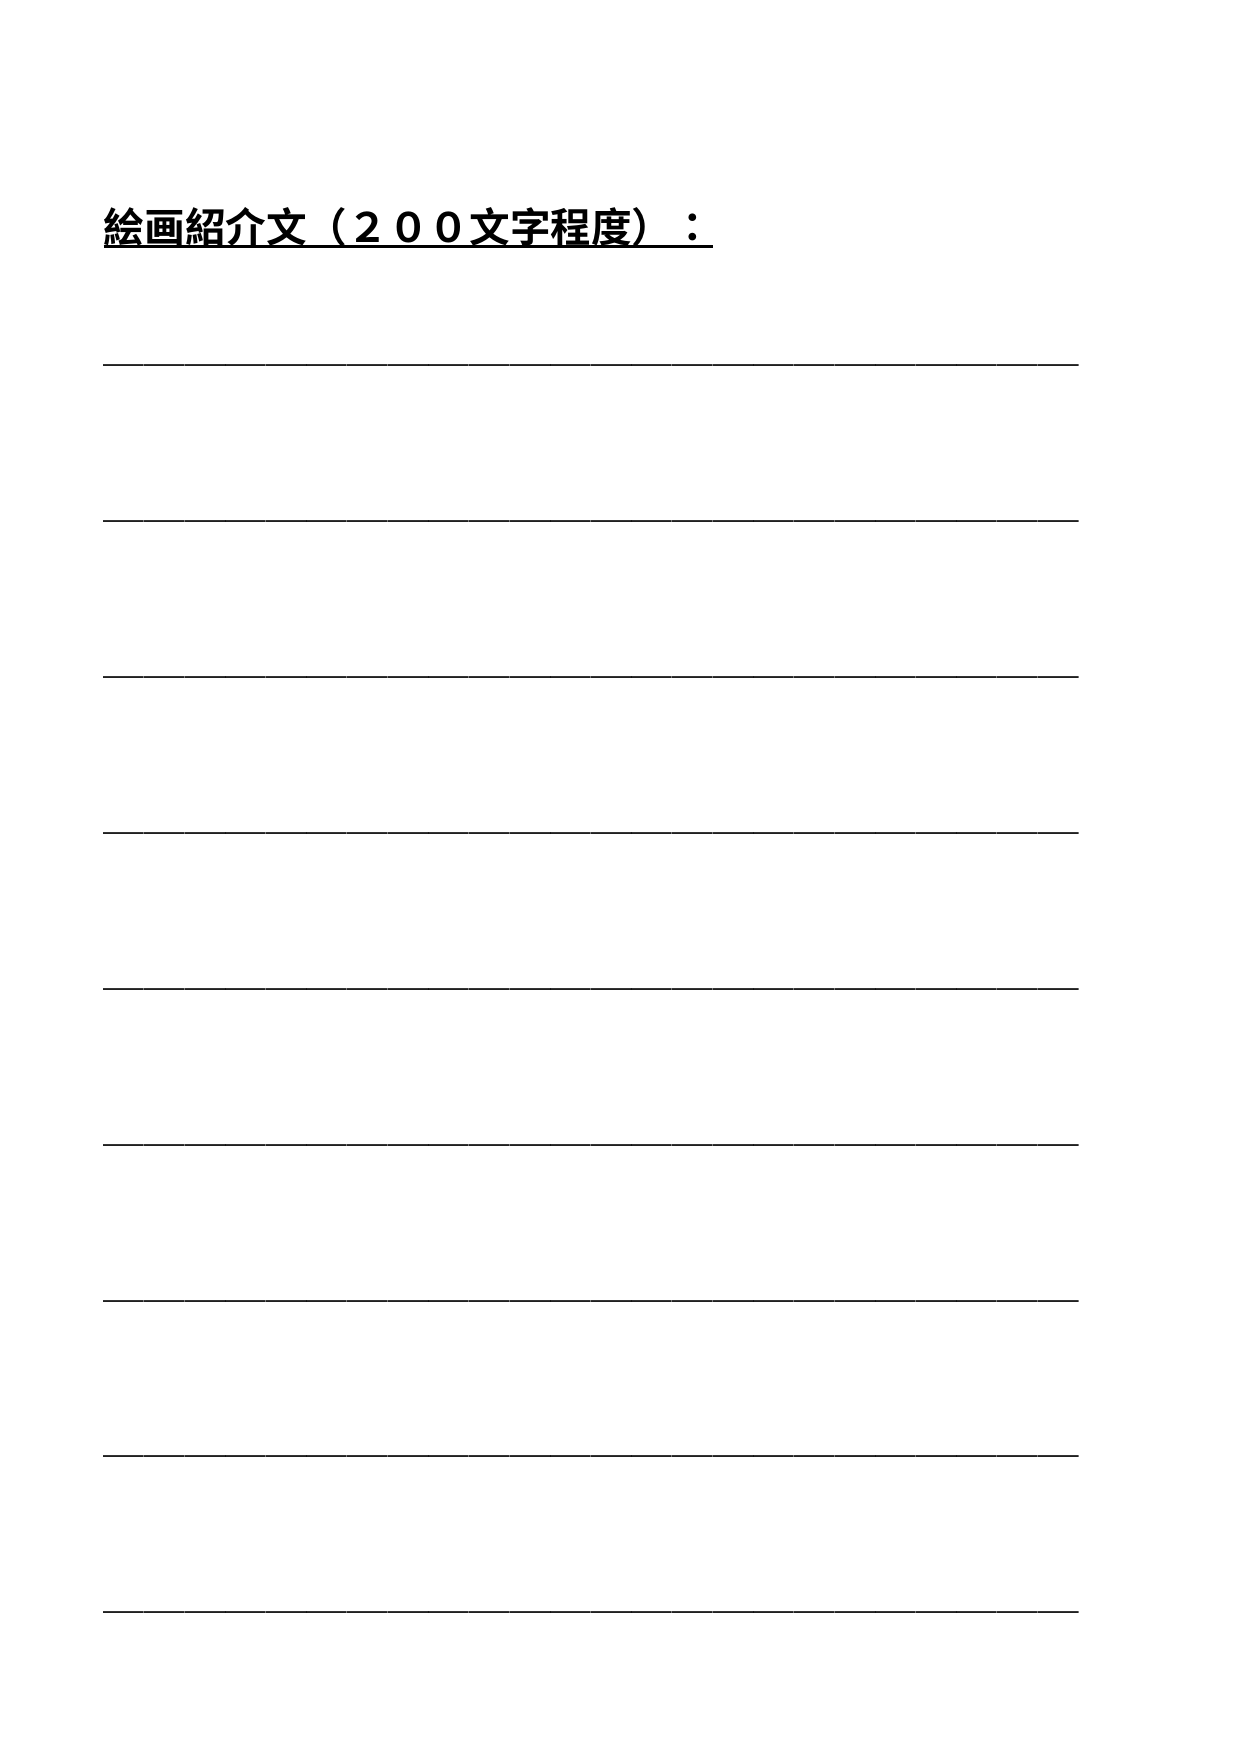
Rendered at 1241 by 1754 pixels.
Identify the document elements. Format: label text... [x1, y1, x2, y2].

text ＿＿＿＿＿＿＿＿＿＿＿＿＿＿＿＿＿＿＿＿＿＿＿＿ [103, 942, 1240, 997]
text ＿＿＿＿＿＿＿＿＿＿＿＿＿＿＿＿＿＿＿＿＿＿＿＿ [103, 1098, 1240, 1153]
text ＿＿＿＿＿＿＿＿＿＿＿＿＿＿＿＿＿＿＿＿＿＿＿＿ [103, 318, 1240, 373]
text ＿＿＿＿＿＿＿＿＿＿＿＿＿＿＿＿＿＿＿＿＿＿＿＿ [103, 1253, 1240, 1309]
text ＿＿＿＿＿＿＿＿＿＿＿＿＿＿＿＿＿＿＿＿＿＿＿＿ [103, 1409, 1240, 1465]
text 絵画紹介文（２００文字程度）： [103, 185, 1240, 257]
text ＿＿＿＿＿＿＿＿＿＿＿＿＿＿＿＿＿＿＿＿＿＿＿＿ [103, 474, 1240, 529]
text ＿＿＿＿＿＿＿＿＿＿＿＿＿＿＿＿＿＿＿＿＿＿＿＿ [103, 1565, 1240, 1621]
text ＿＿＿＿＿＿＿＿＿＿＿＿＿＿＿＿＿＿＿＿＿＿＿＿ [103, 630, 1240, 685]
text ＿＿＿＿＿＿＿＿＿＿＿＿＿＿＿＿＿＿＿＿＿＿＿＿ [103, 786, 1240, 841]
